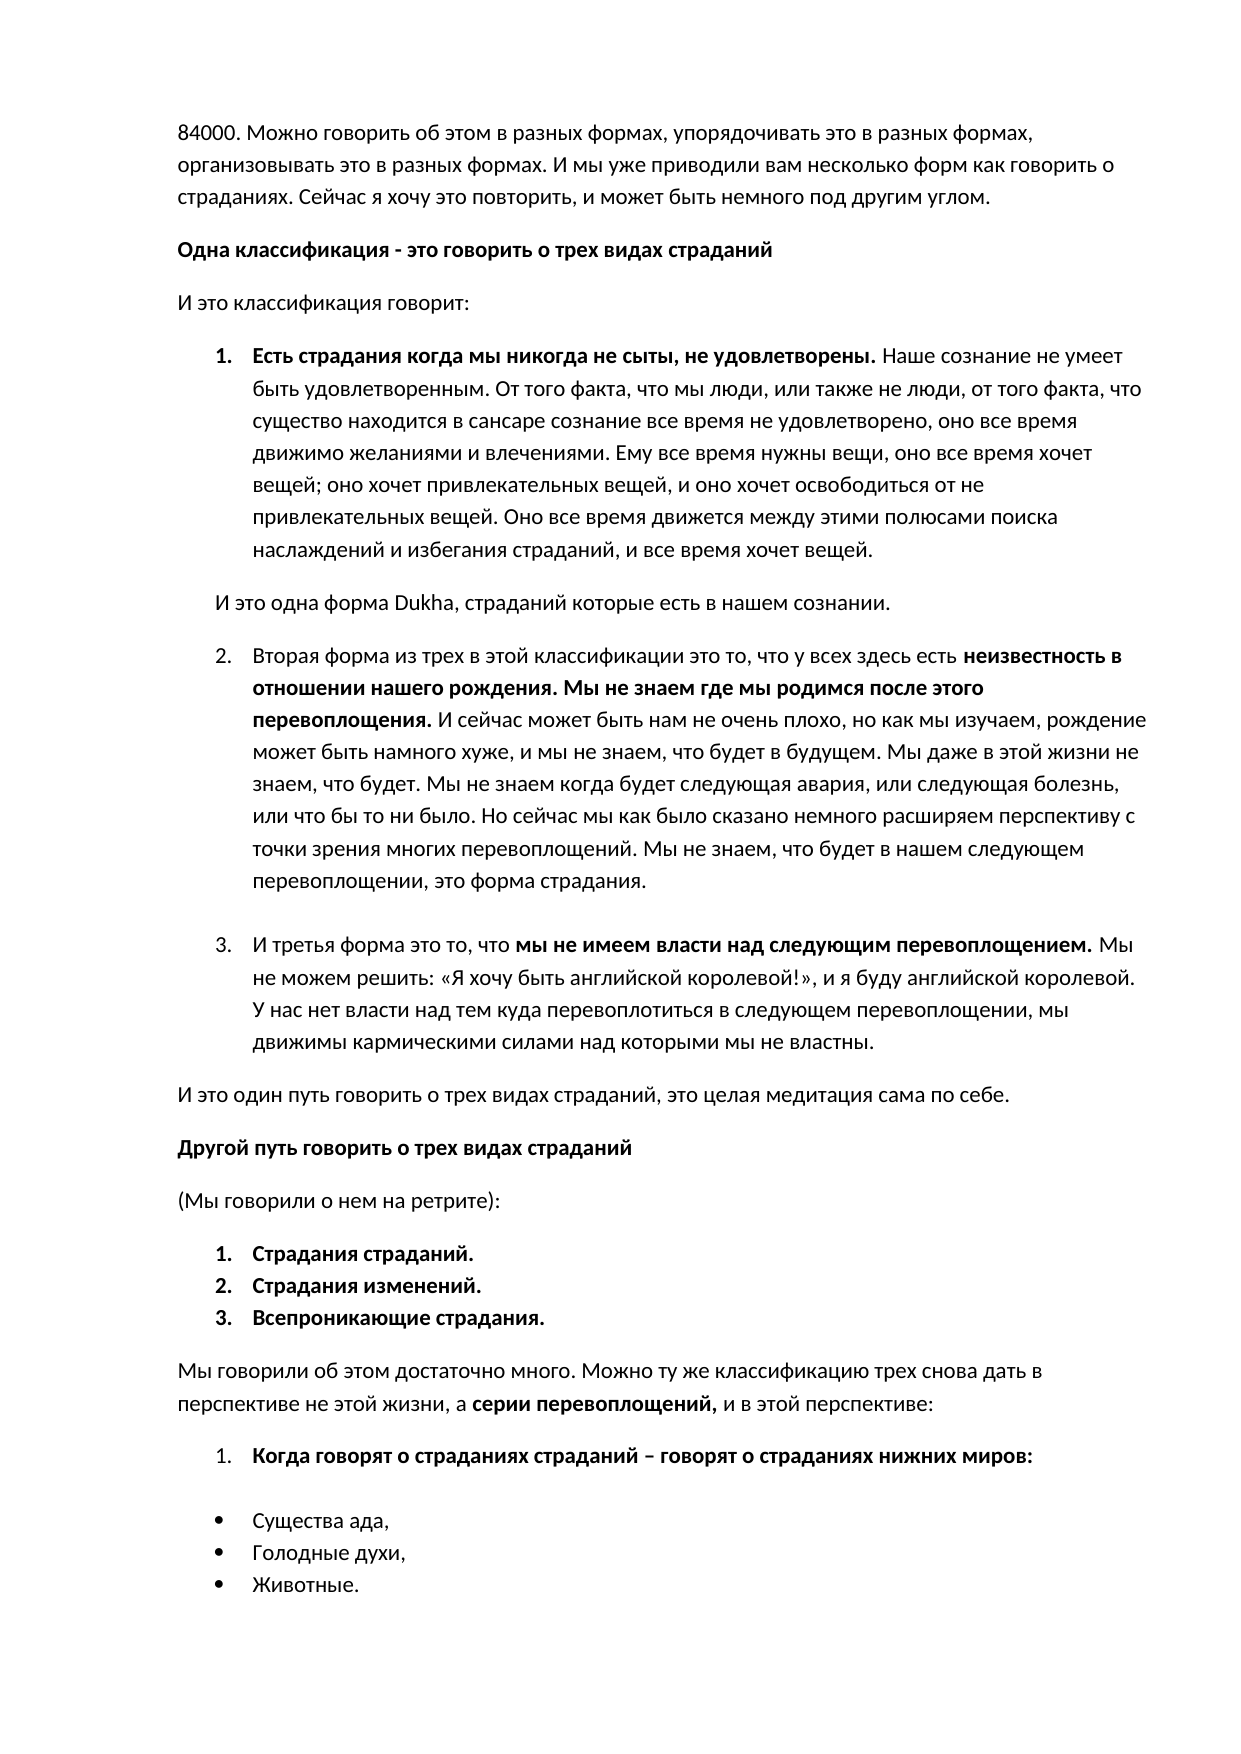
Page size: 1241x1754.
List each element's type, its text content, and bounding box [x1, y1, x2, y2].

list Голодные духи, [215, 1538, 1152, 1566]
text Мы говорили об этом достаточно много. Можно ту же классификацию трех снова дать в перспективе не этой жизни, а серии перевоплощений, и в этой перспективе: [177, 1356, 1152, 1417]
list Есть страдания когда мы никогда не сыты, не удовлетворены. Наше сознание не умеет быть удовлетворенным. От того факта, что мы люди, или также не люди, от того факта, что существо находится в сансаре сознание все время не удовлетворено, оно все время движимо желаниями и влечениями. Ему все время нужны вещи, оно все время хочет вещей; оно хочет привлекательных вещей, и оно хочет освободиться от не привлекательных вещей. Оно все время движется между этими полюсами поиска наслаждений и избегания страданий, и все время хочет вещей. [215, 342, 1152, 563]
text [177, 118, 1152, 211]
list Страдания страданий. [215, 1239, 1152, 1267]
text Другой путь говорить о трех видах страданий [177, 1133, 1152, 1161]
text И это один путь говорить о трех видах страданий, это целая медитация сама по себе. [177, 1080, 1152, 1108]
list Всепроникающие страдания. [215, 1303, 1152, 1331]
text Одна классификация - это говорить о трех видах страданий [177, 236, 1152, 263]
text (Мы говорили о нем на ретрите): [177, 1186, 1152, 1214]
list Существа ада, [215, 1506, 1152, 1534]
list Когда говорят о страданиях страданий – говорят о страданиях нижних миров: [215, 1442, 1152, 1502]
list И третья форма это то, что мы не имеем власти над следующим перевоплощением. Мы не можем решить: «Я хочу быть английской королевой!», и я буду английской королевой. У нас нет власти над тем куда перевоплотиться в следующем перевоплощении, мы движимы кармическими силами над которыми мы не властны. [215, 930, 1152, 1055]
text И это классификация говорит: [177, 288, 1152, 317]
list Вторая форма из трех в этой классификации это то, что у всех здесь есть неизвестность в отношении нашего рождения. Мы не знаем где мы родимся после этого перевоплощения. И сейчас может быть нам не очень плохо, но как мы изучаем, рождение может быть намного хуже, и мы не знаем, что будет в будущем. Мы даже в этой жизни не знаем, что будет. Мы не знаем когда будет следующая авария, или следующая болезнь, или что бы то ни было. Но сейчас мы как было сказано немного расширяем перспективу с точки зрения многих перевоплощений. Мы не знаем, что будет в нашем следующем перевоплощении, это форма страдания. [215, 641, 1152, 926]
list Животные. [215, 1570, 1152, 1598]
list Страдания изменений. [215, 1271, 1152, 1299]
text И это одна форма Dukha, страданий которые есть в нашем сознании. [215, 588, 1152, 616]
